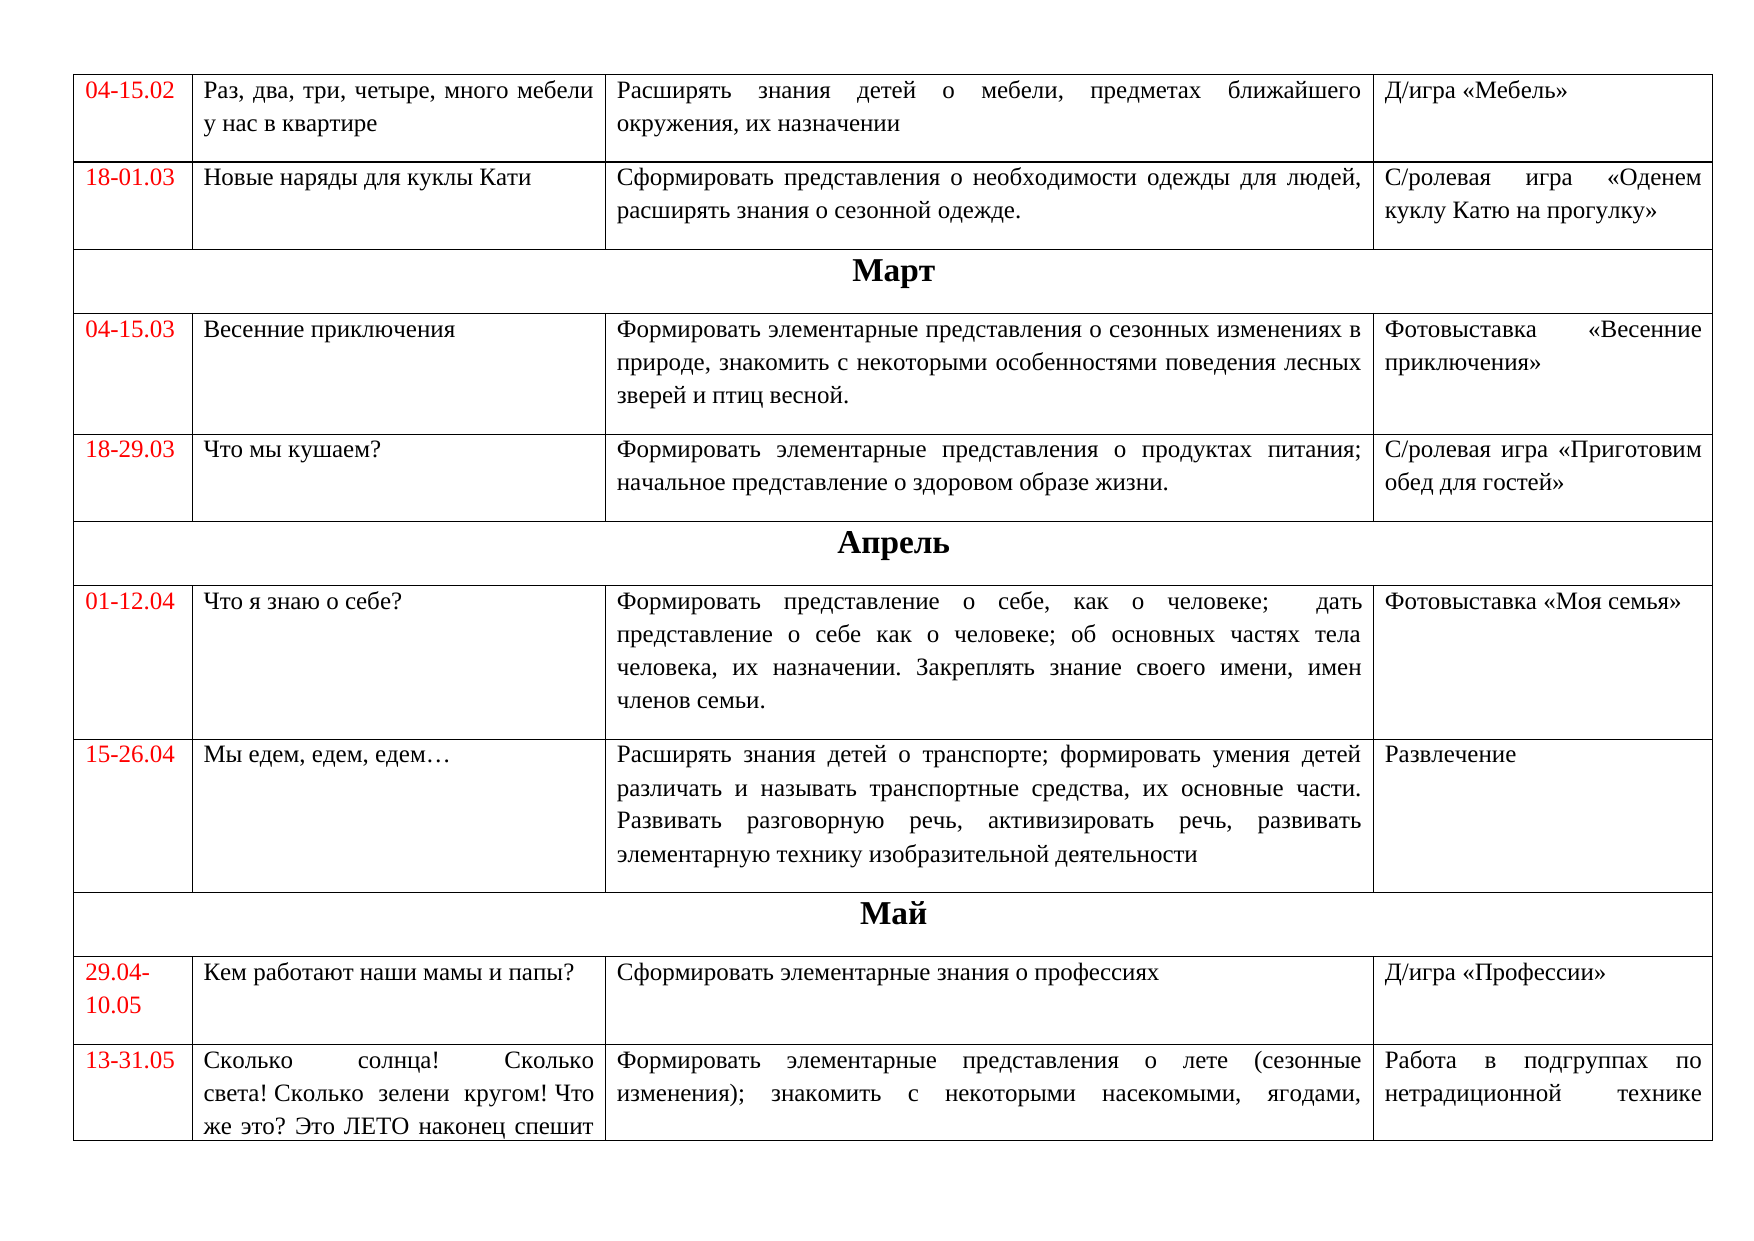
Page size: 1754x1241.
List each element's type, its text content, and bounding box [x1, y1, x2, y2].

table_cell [1374, 1045, 1712, 1139]
table_cell 01-12.04 [74, 586, 192, 738]
table_cell Что я знаю о себе? [193, 586, 605, 738]
table_cell 15-26.04 [74, 740, 192, 892]
table_cell Развлечение [1374, 740, 1712, 892]
table_cell Фотовыставка «Весенние приключения» [1374, 314, 1712, 433]
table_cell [606, 1045, 1373, 1139]
table_cell Раз, два, три, четыре, много мебели у нас в квартире [193, 75, 605, 161]
table_cell Мы едем, едем, едем… [193, 740, 605, 892]
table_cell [193, 1045, 605, 1139]
table_cell Апрель [74, 522, 1712, 585]
table_cell Расширять знания детей о транспорте; формировать умения детей различать и называть транспортные средства, их основные части. Развивать разговорную речь, активизировать речь, развивать элементарную технику изобразительной деятельности [606, 740, 1373, 892]
table_cell Формировать представление о себе, как о человеке; дать представление о себе как о человеке; об основных частях тела человека, их назначении. Закреплять знание своего имени, имен членов семьи. [606, 586, 1373, 738]
table_cell Д/игра «Мебель» [1374, 75, 1712, 161]
table_cell Май [74, 893, 1712, 956]
table_cell 18-29.03 [74, 435, 192, 521]
table_cell Формировать элементарные представления о сезонных изменениях в природе, знакомить с некоторыми особенностями поведения лесных зверей и птиц весной. [606, 314, 1373, 433]
table_cell Новые наряды для куклы Кати [193, 163, 605, 249]
table_cell С/ролевая игра «Приготовим обед для гостей» [1374, 435, 1712, 521]
table_cell 29.04-10.05 [74, 957, 192, 1044]
table_cell 18-01.03 [74, 163, 192, 249]
table_cell Сформировать элементарные знания о профессиях [606, 957, 1373, 1044]
table_cell Д/игра «Профессии» [1374, 957, 1712, 1044]
table_cell Сформировать представления о необходимости одежды для людей, расширять знания о сезонной одежде. [606, 163, 1373, 249]
table_cell Расширять знания детей о мебели, предметах ближайшего окружения, их назначении [606, 75, 1373, 161]
table_cell Формировать элементарные представления о продуктах питания; начальное представление о здоровом образе жизни. [606, 435, 1373, 521]
table_cell Весенние приключения [193, 314, 605, 433]
table_cell 04-15.03 [74, 314, 192, 433]
table_cell Что мы кушаем? [193, 435, 605, 521]
table_cell С/ролевая игра «Оденем куклу Катю на прогулку» [1374, 163, 1712, 249]
table_cell Кем работают наши мамы и папы? [193, 957, 605, 1044]
table_cell 04-15.02 [74, 75, 192, 161]
table_cell Фотовыставка «Моя семья» [1374, 586, 1712, 738]
table_cell Март [74, 250, 1712, 313]
table_cell 13-31.05 [74, 1045, 192, 1139]
